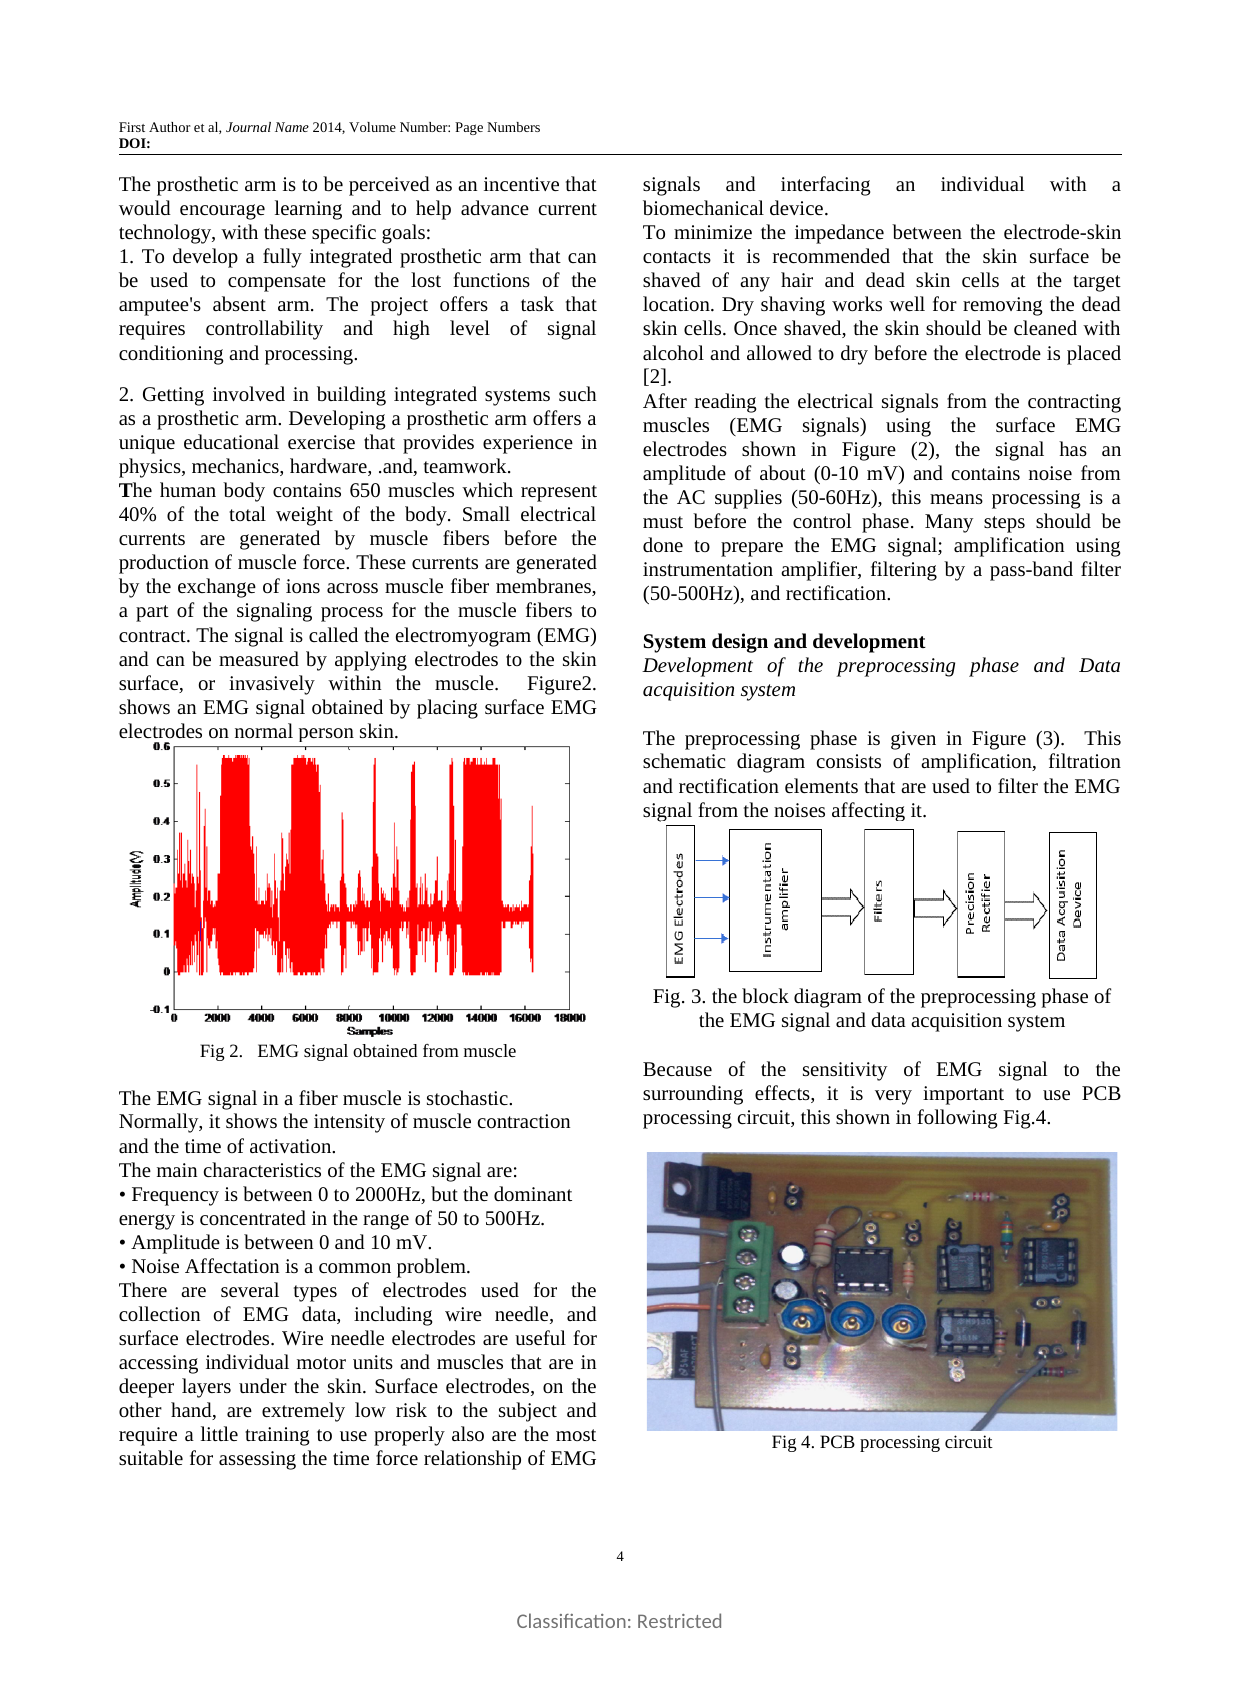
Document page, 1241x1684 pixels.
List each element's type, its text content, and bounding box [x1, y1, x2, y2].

text The preprocessing phase is given in Figure (3). This schematic diagram consists of amplification, filtration and rectification elements that are used to filter the EMG signal from the noises affecting it. [643, 725, 1122, 822]
text 1. To develop a fully integrated prosthetic arm that can be used to compensate for the lost functions of the amputee's absent arm. The project offers a task that requires controllability and high level of signal conditioning and processing. [118, 244, 598, 364]
text • Noise Affectation is a common problem. [118, 1254, 598, 1278]
text • Amplitude is between 0 and 10 mV. [118, 1230, 598, 1254]
picture [118, 742, 586, 1040]
text After reading the electrical signals from the contracting muscles (EMG signals) using the surface EMG electrodes shown in Figure (2), the signal has an amplitude of about (0-10 mV) and contains noise from the AC supplies (50-60Hz), this means processing is a must before the control phase. Many steps should be done to prepare the EMG signal; amplification using instrumentation amplifier, filtering by a pass-band filter (50-500Hz), and rectification. [643, 388, 1122, 605]
text The EMG signal in a fiber muscle is stochastic. Normally, it shows the intensity of muscle contraction and the time of activation. [118, 1085, 598, 1158]
text Development of the preprocessing phase and Data acquisition system [643, 653, 1122, 701]
text System design and development [643, 629, 1122, 653]
text The main characteristics of the EMG signal are: [118, 1158, 598, 1182]
text Fig. 3. the block diagram of the preprocessing phase of the EMG signal and data acquisition system [643, 984, 1122, 1032]
text The human body contains 650 muscles which represent 40% of the total weight of the body. Small electrical currents are generated by muscle fibers before the production of muscle force. These currents are generated by the exchange of ions across muscle fiber membranes, a part of the signaling process for the muscle fibers to contract. The signal is called the electromyogram (EMG) and can be measured by applying electrodes to the skin surface, or invasively within the muscle. Figure2. shows an EMG signal obtained by placing surface EMG electrodes on normal person skin. [118, 478, 598, 743]
picture [661, 821, 1103, 985]
text • Frequency is between 0 to 2000Hz, but the dominant energy is concentrated in the range of 50 to 500Hz. [118, 1182, 598, 1230]
text Fig 2. EMG signal obtained from muscle [118, 1040, 598, 1061]
text 2. Getting involved in building integrated systems such as a prosthetic arm. Developing a prosthetic arm offers a unique educational exercise that provides experience in physics, mechanics, hardware, .and, teamwork. [118, 382, 598, 478]
text Fig 4. PCB processing circuit [643, 1431, 1122, 1452]
text To minimize the impedance between the electrode-skin contacts it is recommended that the skin surface be shaved of any hair and dead skin cells at the target location. Dry shaving works well for removing the dead skin cells. Once shaved, the skin should be cleaned with alcohol and allowed to dry before the electrode is placed [2]. [643, 220, 1122, 388]
text Because of the sensitivity of EMG signal to the surrounding effects, it is very important to use PCB processing circuit, this shown in following Fig.4. [643, 1056, 1122, 1129]
text The prosthetic arm is to be perceived as an incentive that would encourage learning and to help advance current technology, with these specific goals: [118, 172, 598, 244]
text There are several types of electrodes used for the collection of EMG data, including wire needle, and surface electrodes. Wire needle electrodes are useful for accessing individual motor units and muscles that are in deeper layers under the skin. Surface electrodes, on the other hand, are extremely low risk to the subject and require a little training to use properly also are the most suitable for assessing the time force relationship of EMG signals and interfacing an individual with a biomechanical device. [118, 1278, 598, 1470]
